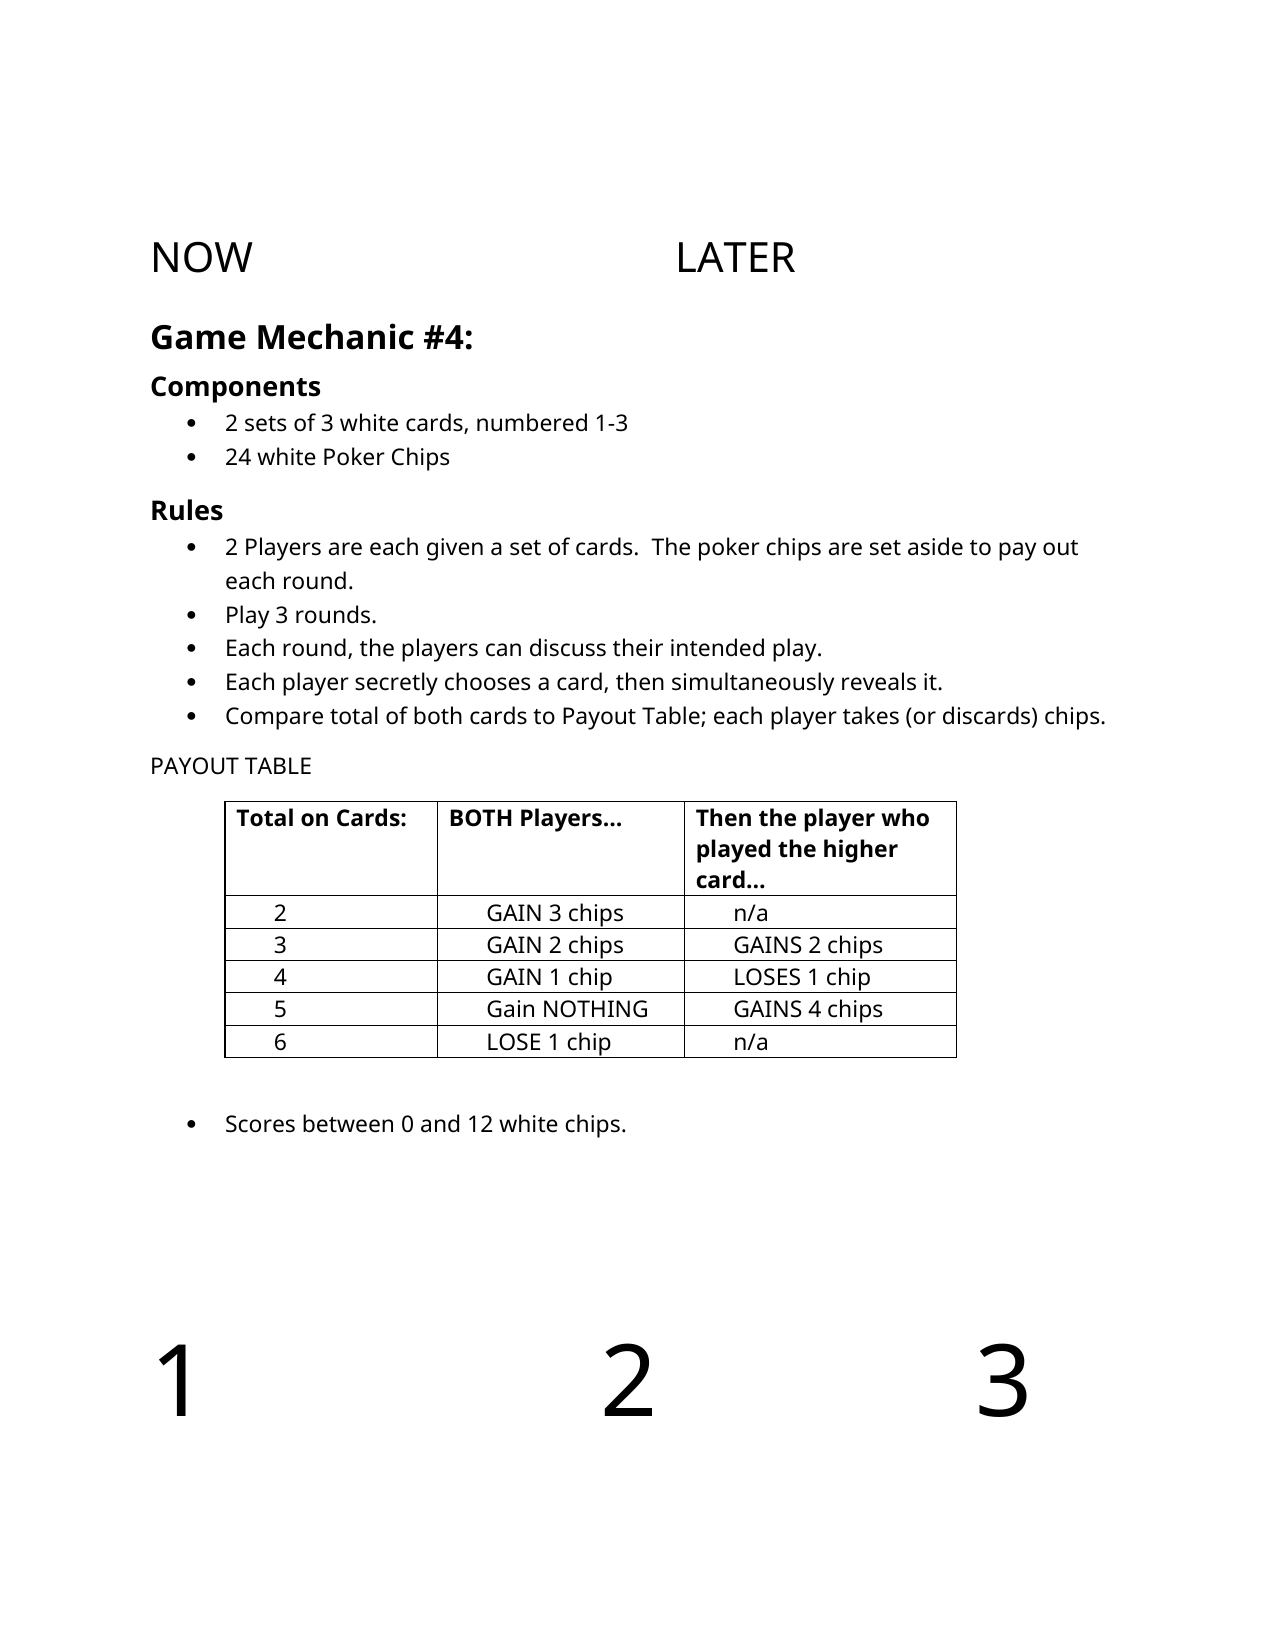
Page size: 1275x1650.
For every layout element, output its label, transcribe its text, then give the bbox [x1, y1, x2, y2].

table_cell 6 [226, 1026, 437, 1057]
table_cell LOSE 1 chip [438, 1026, 684, 1057]
table_header Total on Cards: [226, 802, 437, 895]
text PAYOUT TABLE [150, 750, 1125, 781]
list Scores between 0 and 12 white chips. [187, 1108, 1125, 1139]
table_cell 2 [226, 896, 437, 928]
list 2 sets of 3 white cards, numbered 1-3 [187, 407, 1125, 438]
table_header BOTH Players… [438, 802, 684, 895]
list Each player secretly chooses a card, then simultaneously reveals it. [187, 666, 1125, 697]
subtitle Components [150, 367, 1125, 404]
list Compare total of both cards to Payout Table; each player takes (or discards) chips. [187, 700, 1125, 731]
list Each round, the players can discuss their intended play. [187, 632, 1125, 663]
table_cell Gain NOTHING [438, 993, 684, 1024]
table_cell GAIN 2 chips [438, 929, 684, 960]
table_cell n/a [685, 1026, 956, 1057]
table_cell 4 [226, 961, 437, 992]
table_cell GAIN 3 chips [438, 896, 684, 928]
list 2 Players are each given a set of cards. The poker chips are set aside to pay out each round. [187, 531, 1125, 596]
subtitle Game Mechanic #4: [150, 314, 1125, 359]
text 1 2 3 [150, 1310, 1125, 1446]
table_cell 3 [226, 929, 437, 960]
table_cell 5 [226, 993, 437, 1024]
table_header Then the player who played the higher card… [685, 802, 956, 895]
list Play 3 rounds. [187, 598, 1125, 630]
table_cell LOSES 1 chip [685, 961, 956, 992]
text NOW LATER [150, 228, 1125, 285]
list 24 white Poker Chips [187, 441, 1125, 472]
table_cell n/a [685, 896, 956, 928]
table_cell GAINS 4 chips [685, 993, 956, 1024]
subtitle Rules [150, 491, 1125, 528]
table_cell GAIN 1 chip [438, 961, 684, 992]
table_cell GAINS 2 chips [685, 929, 956, 960]
